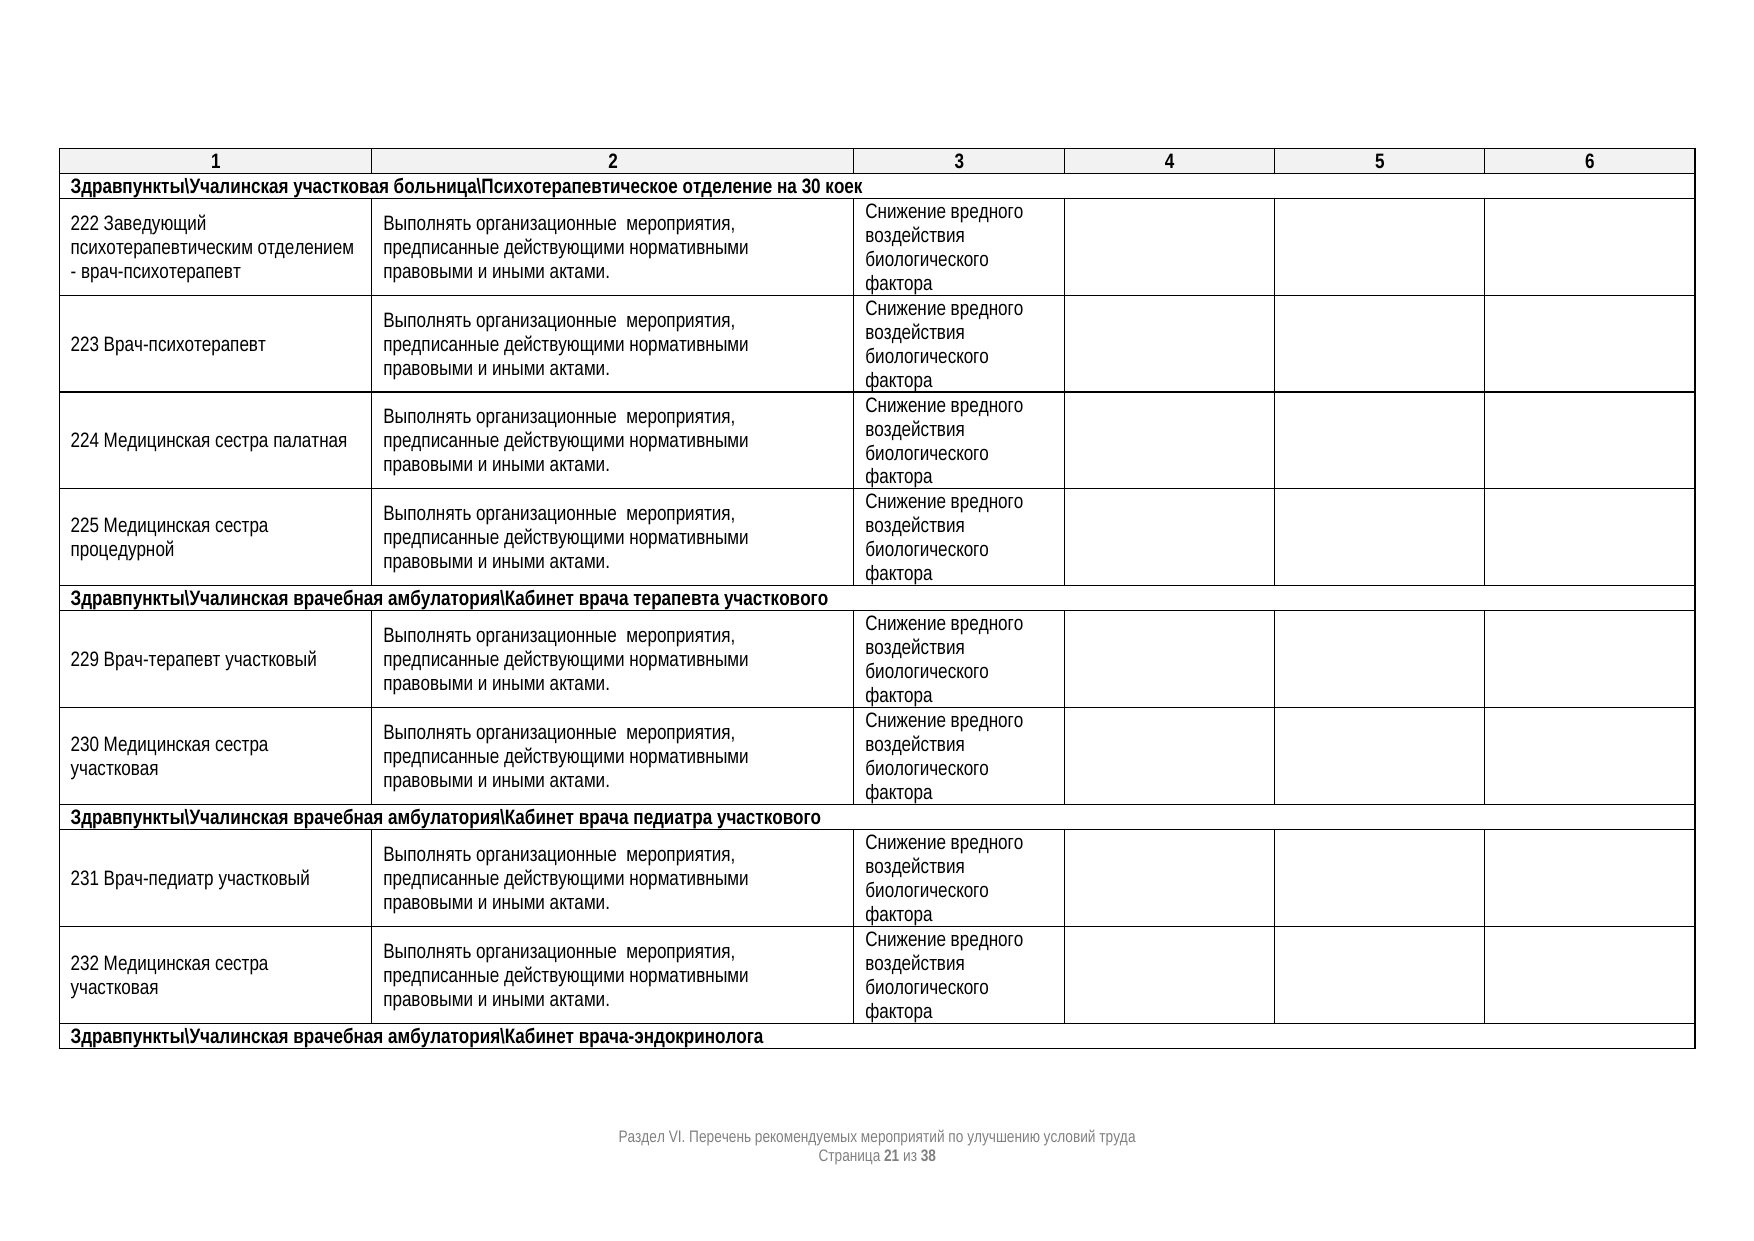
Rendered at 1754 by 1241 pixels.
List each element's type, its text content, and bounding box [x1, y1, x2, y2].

table_cell [1275, 927, 1484, 1023]
table_cell [1485, 708, 1694, 804]
table_cell [1275, 199, 1484, 294]
table_cell [1065, 393, 1274, 488]
table_header 4 [1065, 149, 1274, 173]
table_cell Снижение вредного воздействия биологического фактора [854, 611, 1064, 707]
table_cell 223 Врач-психотерапевт [60, 296, 371, 391]
table_cell Здравпункты\Учалинская врачебная амбулатория\Кабинет врача терапевта участкового [60, 586, 1694, 610]
table_cell [1485, 296, 1694, 391]
table_cell [1485, 927, 1694, 1023]
table_cell Выполнять организационные мероприятия, предписанные действующими нормативными правовыми и иными актами. [372, 489, 853, 585]
table_cell 222 Заведующий психотерапевтическим отделением - врач-психотерапевт [60, 199, 371, 294]
table_cell 231 Врач-педиатр участковый [60, 830, 371, 926]
table_cell [1065, 830, 1274, 926]
table_cell Здравпункты\Учалинская врачебная амбулатория\Кабинет врача-эндокринолога [60, 1024, 1694, 1048]
table_cell Снижение вредного воздействия биологического фактора [854, 393, 1064, 488]
table_cell [1275, 393, 1484, 488]
table_cell [1485, 199, 1694, 294]
table_cell Снижение вредного воздействия биологического фактора [854, 708, 1064, 804]
table_cell [1065, 708, 1274, 804]
table_cell 225 Медицинская сестра процедурной [60, 489, 371, 585]
table_cell [1485, 611, 1694, 707]
table_cell [1065, 199, 1274, 294]
table_header 3 [854, 149, 1064, 173]
table_cell Снижение вредного воздействия биологического фактора [854, 830, 1064, 926]
table_cell [1275, 611, 1484, 707]
table_cell [1065, 927, 1274, 1023]
table_cell [1485, 393, 1694, 488]
table_cell Снижение вредного воздействия биологического фактора [854, 296, 1064, 391]
table_cell Здравпункты\Учалинская врачебная амбулатория\Кабинет врача педиатра участкового [60, 805, 1694, 829]
table_cell [1485, 830, 1694, 926]
table_cell Выполнять организационные мероприятия, предписанные действующими нормативными правовыми и иными актами. [372, 296, 853, 391]
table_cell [372, 199, 853, 294]
table_cell [1065, 489, 1274, 585]
table_cell 229 Врач-терапевт участковый [60, 611, 371, 707]
table_cell 232 Медицинская сестра участковая [60, 927, 371, 1023]
table_header 2 [372, 149, 853, 173]
table_cell Выполнять организационные мероприятия, предписанные действующими нормативными правовыми и иными актами. [372, 393, 853, 488]
table_cell [1275, 489, 1484, 585]
table_cell Выполнять организационные мероприятия, предписанные действующими нормативными правовыми и иными актами. [372, 830, 853, 926]
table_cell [854, 927, 1064, 1023]
table_header 6 [1485, 149, 1694, 173]
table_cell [372, 927, 853, 1023]
table_cell [1275, 708, 1484, 804]
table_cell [854, 199, 1064, 294]
table_cell [1275, 296, 1484, 391]
table_cell Выполнять организационные мероприятия, предписанные действующими нормативными правовыми и иными актами. [372, 708, 853, 804]
table_cell [1065, 296, 1274, 391]
table_header 1 [60, 149, 371, 173]
table_cell Здравпункты\Учалинская участковая больница\Психотерапевтическое отделение на 30 коек [60, 174, 1694, 198]
table_cell [1275, 830, 1484, 926]
table_cell [1065, 611, 1274, 707]
table_cell Выполнять организационные мероприятия, предписанные действующими нормативными правовыми и иными актами. [372, 611, 853, 707]
table_cell [1485, 489, 1694, 585]
table_cell 230 Медицинская сестра участковая [60, 708, 371, 804]
table_cell 224 Медицинская сестра палатная [60, 393, 371, 488]
table_cell Снижение вредного воздействия биологического фактора [854, 489, 1064, 585]
table_header 5 [1275, 149, 1484, 173]
